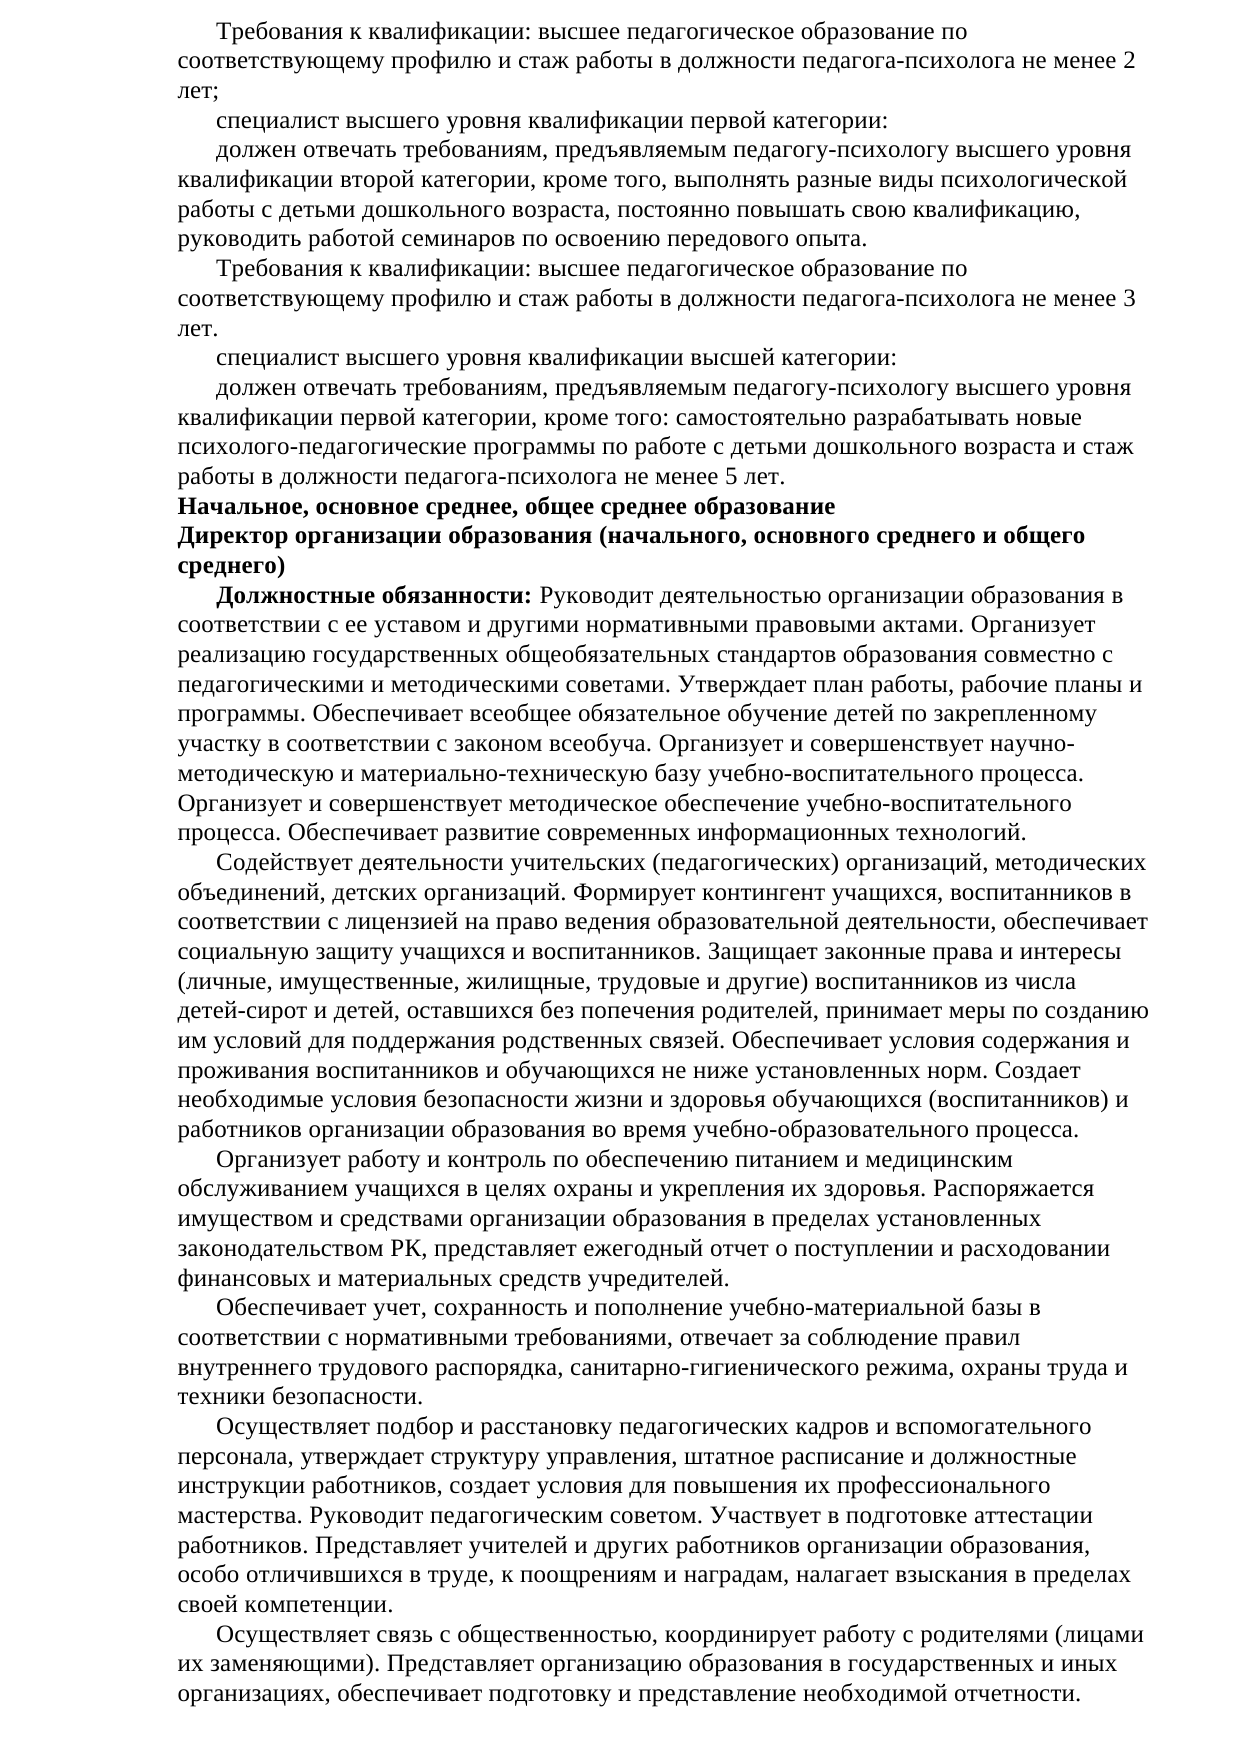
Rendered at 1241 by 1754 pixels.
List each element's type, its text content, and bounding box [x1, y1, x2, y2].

text специалист высшего уровня квалификации высшей категории: [177, 341, 1152, 371]
text Содействует деятельности учительских (педагогических) организаций, методических объединений, детских организаций. Формирует контингент учащихся, воспитанников в соответствии с лицензией на право ведения образовательной деятельности, обеспечивает социальную защиту учащихся и воспитанников. Защищает законные права и интересы (личные, имущественные, жилищные, трудовые и другие) воспитанников из числа детей-сирот и детей, оставшихся без попечения родителей, принимает меры по созданию им условий для поддержания родственных связей. Обеспечивает условия содержания и проживания воспитанников и обучающихся не ниже установленных норм. Создает необходимые условия безопасности жизни и здоровья обучающихся (воспитанников) и работников организации образования во время учебно-образовательного процесса. [177, 846, 1152, 1143]
text Требования к квалификации: высшее педагогическое образование по соответствующему профилю и стаж работы в должности педагога-психолога не менее 2 лет; [177, 15, 1152, 104]
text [177, 1618, 1152, 1707]
text Организует работу и контроль по обеспечению питанием и медицинским обслуживанием учащихся в целях охраны и укрепления их здоровья. Распоряжается имуществом и средствами организации образования в пределах установленных законодательством РК, представляет ежегодный отчет о поступлении и расходовании финансовых и материальных средств учредителей. [177, 1143, 1152, 1291]
text Обеспечивает учет, сохранность и пополнение учебно-материальной базы в соответствии с нормативными требованиями, отвечает за соблюдение правил внутреннего трудового распорядка, санитарно-гигиенического режима, охраны труда и техники безопасности. [177, 1291, 1152, 1410]
text Начальное, основное среднее, общее среднее образование [177, 490, 1152, 519]
text должен отвечать требованиям, предъявляемым педагогу-психологу высшего уровня квалификации первой категории, кроме того: самостоятельно разрабатывать новые психолого-педагогические программы по работе с детьми дошкольного возраста и стаж работы в должности педагога-психолога не менее 5 лет. [177, 371, 1152, 490]
text Требования к квалификации: высшее педагогическое образование по соответствующему профилю и стаж работы в должности педагога-психолога не менее 3 лет. [177, 252, 1152, 341]
text должен отвечать требованиям, предъявляемым педагогу-психологу высшего уровня квалификации второй категории, кроме того, выполнять разные виды психологической работы с детьми дошкольного возраста, постоянно повышать свою квалификацию, руководить работой семинаров по освоению передового опыта. [177, 133, 1152, 252]
text Должностные обязанности: Руководит деятельностью организации образования в соответствии с ее уставом и другими нормативными правовыми актами. Организует реализацию государственных общеобязательных стандартов образования совместно с педагогическими и методическими советами. Утверждает план работы, рабочие планы и программы. Обеспечивает всеобщее обязательное обучение детей по закрепленному участку в соответствии с законом всеобуча. Организует и совершенствует научно-методическую и материально-техническую базу учебно-воспитательного процесса. Организует и совершенствует методическое обеспечение учебно-воспитательного процесса. Обеспечивает развитие современных информационных технологий. [177, 579, 1152, 846]
text специалист высшего уровня квалификации первой категории: [177, 104, 1152, 133]
text Осуществляет подбор и расстановку педагогических кадров и вспомогательного персонала, утверждает структуру управления, штатное расписание и должностные инструкции работников, создает условия для повышения их профессионального мастерства. Руководит педагогическим советом. Участвует в подготовке аттестации работников. Представляет учителей и других работников организации образования, особо отличившихся в труде, к поощрениям и наградам, налагает взыскания в пределах своей компетенции. [177, 1410, 1152, 1618]
text Директор организации образования (начального, основного среднего и общего среднего) [177, 519, 1152, 579]
